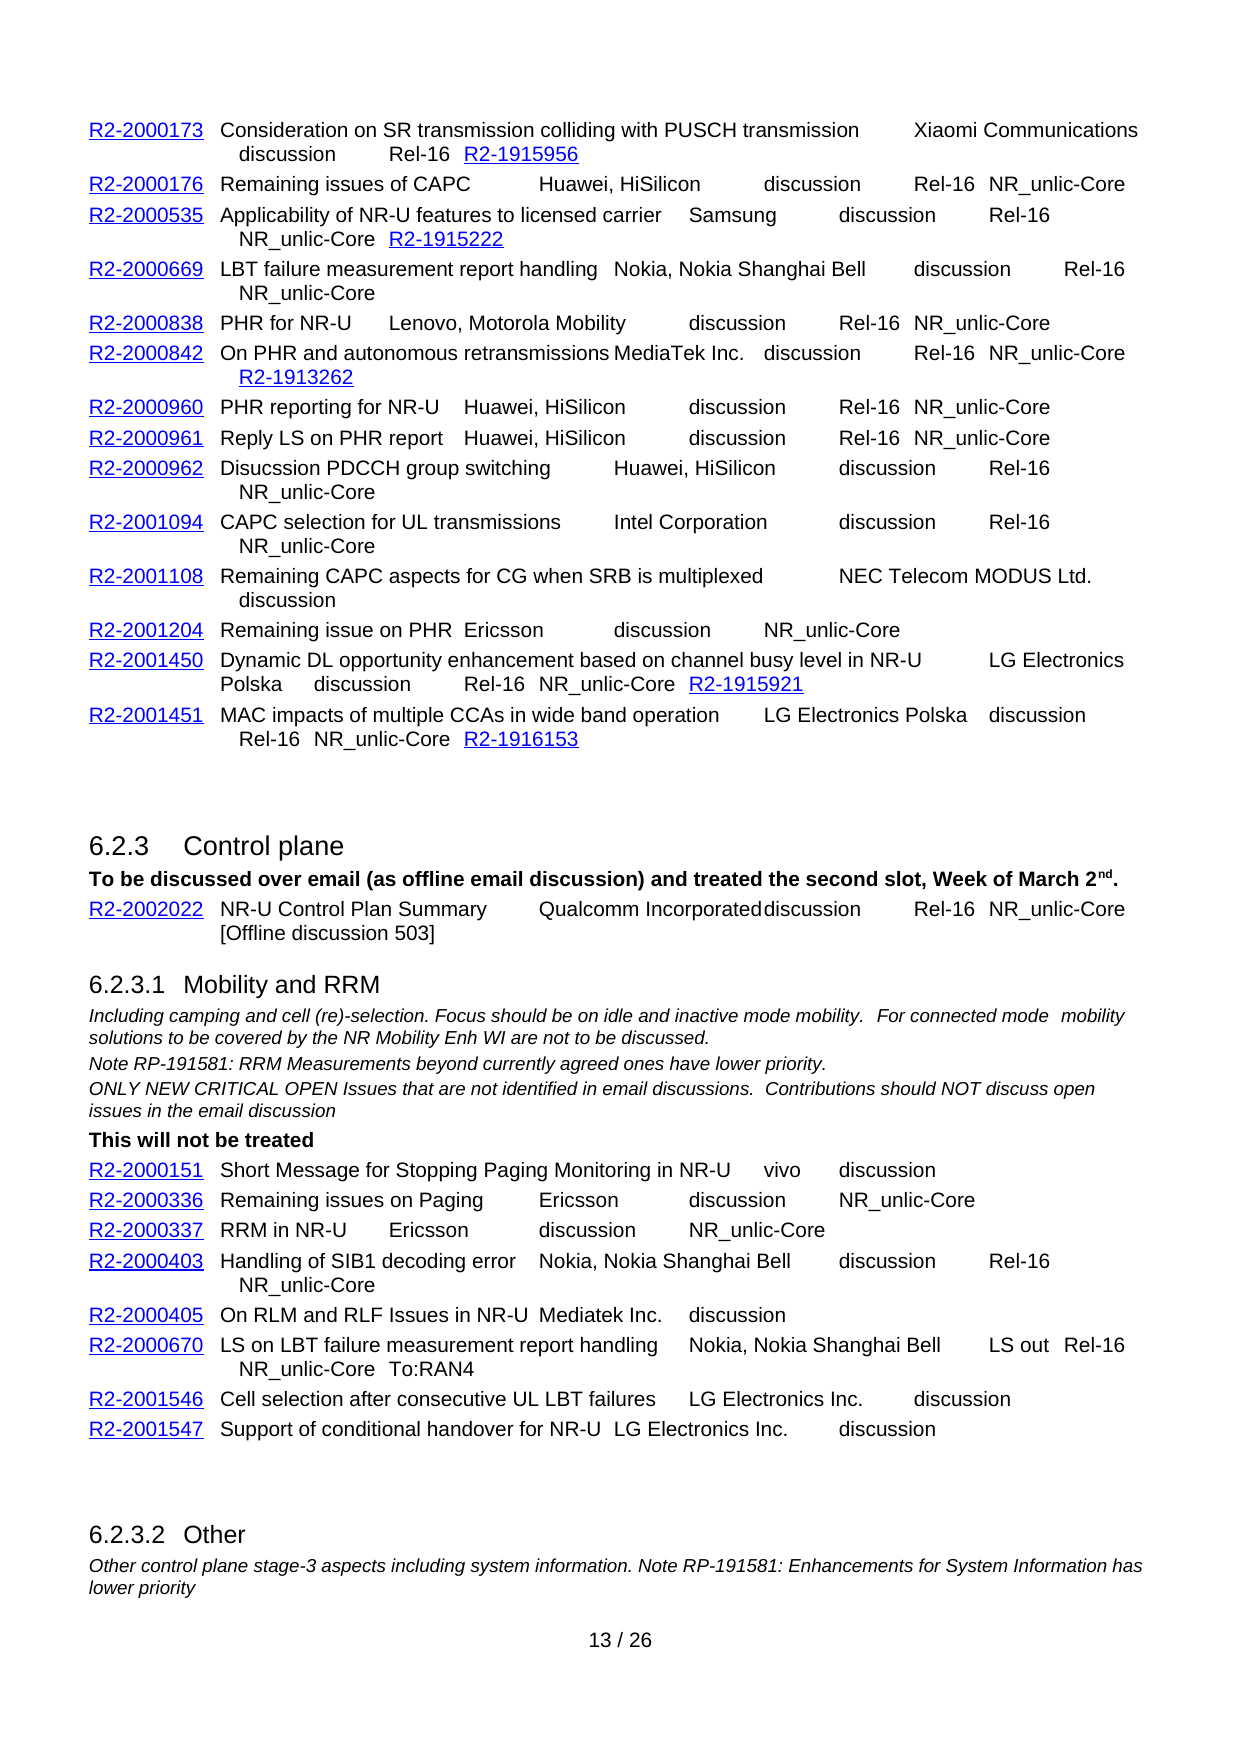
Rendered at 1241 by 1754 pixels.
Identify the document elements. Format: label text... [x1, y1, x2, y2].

title R2-2000405 On RLM and RLF Issues in NR-U Mediatek Inc. discussion [89, 1303, 1152, 1327]
text To be discussed over email (as offline email discussion) and treated the second slot, Week of March 2nd. [89, 867, 1152, 891]
title R2-2001450 Dynamic DL opportunity enhancement based on channel busy level in NR-U LG Electronics Polska discussion Rel-16 NR_unlic-Core R2-1915921 [89, 648, 1152, 696]
title R2-2000670 LS on LBT failure measurement report handling Nokia, Nokia Shanghai Bell LS out Rel-16 NR_unlic-Core To:RAN4 [89, 1333, 1152, 1381]
title R2-2001547 Support of conditional handover for NR-U LG Electronics Inc. discussion [89, 1417, 1152, 1441]
title R2-2002022 NR-U Control Plan Summary Qualcomm Incorporated discussion Rel-16 NR_unlic-Core [89, 897, 1152, 921]
subtitle 6.2.3.2 Other [89, 1520, 1152, 1549]
subtitle 6.2.3 Control plane [89, 829, 1152, 861]
title R2-2000838 PHR for NR-U Lenovo, Motorola Mobility discussion Rel-16 NR_unlic-Core [89, 311, 1152, 335]
text Note RP-191581: RRM Measurements beyond currently agreed ones have lower priority. [89, 1052, 1152, 1074]
title R2-2000173 Consideration on SR transmission colliding with PUSCH transmission Xiaomi Communications discussion Rel-16 R2-1915956 [89, 118, 1152, 166]
title R2-2000535 Applicability of NR-U features to licensed carrier Samsung discussion Rel-16 NR_unlic-Core R2-1915222 [89, 202, 1152, 250]
text Other control plane stage-3 aspects including system information. Note RP-191581: Enhancements for System Information has lower priority [89, 1555, 1152, 1598]
title R2-2000669 LBT failure measurement report handling Nokia, Nokia Shanghai Bell discussion Rel-16 NR_unlic-Core [89, 257, 1152, 304]
text ONLY NEW CRITICAL OPEN Issues that are not identified in email discussions. Contributions should NOT discuss open issues in the email discussion [89, 1078, 1152, 1121]
title R2-2001546 Cell selection after consecutive UL LBT failures LG Electronics Inc. discussion [89, 1387, 1152, 1411]
title R2-2000151 Short Message for Stopping Paging Monitoring in NR-U vivo discussion [89, 1158, 1152, 1182]
title R2-2000842 On PHR and autonomous retransmissions MediaTek Inc. discussion Rel-16 NR_unlic-Core R2-1913262 [89, 341, 1152, 389]
subtitle 6.2.3.1 Mobility and RRM [89, 970, 1152, 999]
title R2-2000403 Handling of SIB1 decoding error Nokia, Nokia Shanghai Bell discussion Rel-16 NR_unlic-Core [89, 1248, 1152, 1296]
title R2-2001108 Remaining CAPC aspects for CG when SRB is multiplexed NEC Telecom MODUS Ltd. discussion [89, 564, 1152, 612]
text [Offline discussion 503] [220, 921, 1152, 945]
text Including camping and cell (re)-selection. Focus should be on idle and inactive mode mobility. For connected mode mobility solutions to be covered by the NR Mobility Enh WI are not to be discussed. [89, 1005, 1152, 1048]
title R2-2000962 Disucssion PDCCH group switching Huawei, HiSilicon discussion Rel-16 NR_unlic-Core [89, 456, 1152, 503]
title R2-2001451 MAC impacts of multiple CCAs in wide band operation LG Electronics Polska discussion Rel-16 NR_unlic-Core R2-1916153 [89, 702, 1152, 750]
title R2-2000336 Remaining issues on Paging Ericsson discussion NR_unlic-Core [89, 1188, 1152, 1212]
title R2-2000176 Remaining issues of CAPC Huawei, HiSilicon discussion Rel-16 NR_unlic-Core [89, 172, 1152, 196]
title R2-2000961 Reply LS on PHR report Huawei, HiSilicon discussion Rel-16 NR_unlic-Core [89, 425, 1152, 449]
title R2-2000337 RRM in NR-U Ericsson discussion NR_unlic-Core [89, 1218, 1152, 1242]
title R2-2001204 Remaining issue on PHR Ericsson discussion NR_unlic-Core [89, 618, 1152, 642]
title This will not be treated [89, 1128, 1152, 1152]
title R2-2001094 CAPC selection for UL transmissions Intel Corporation discussion Rel-16 NR_unlic-Core [89, 510, 1152, 558]
title R2-2000960 PHR reporting for NR-U Huawei, HiSilicon discussion Rel-16 NR_unlic-Core [89, 395, 1152, 419]
